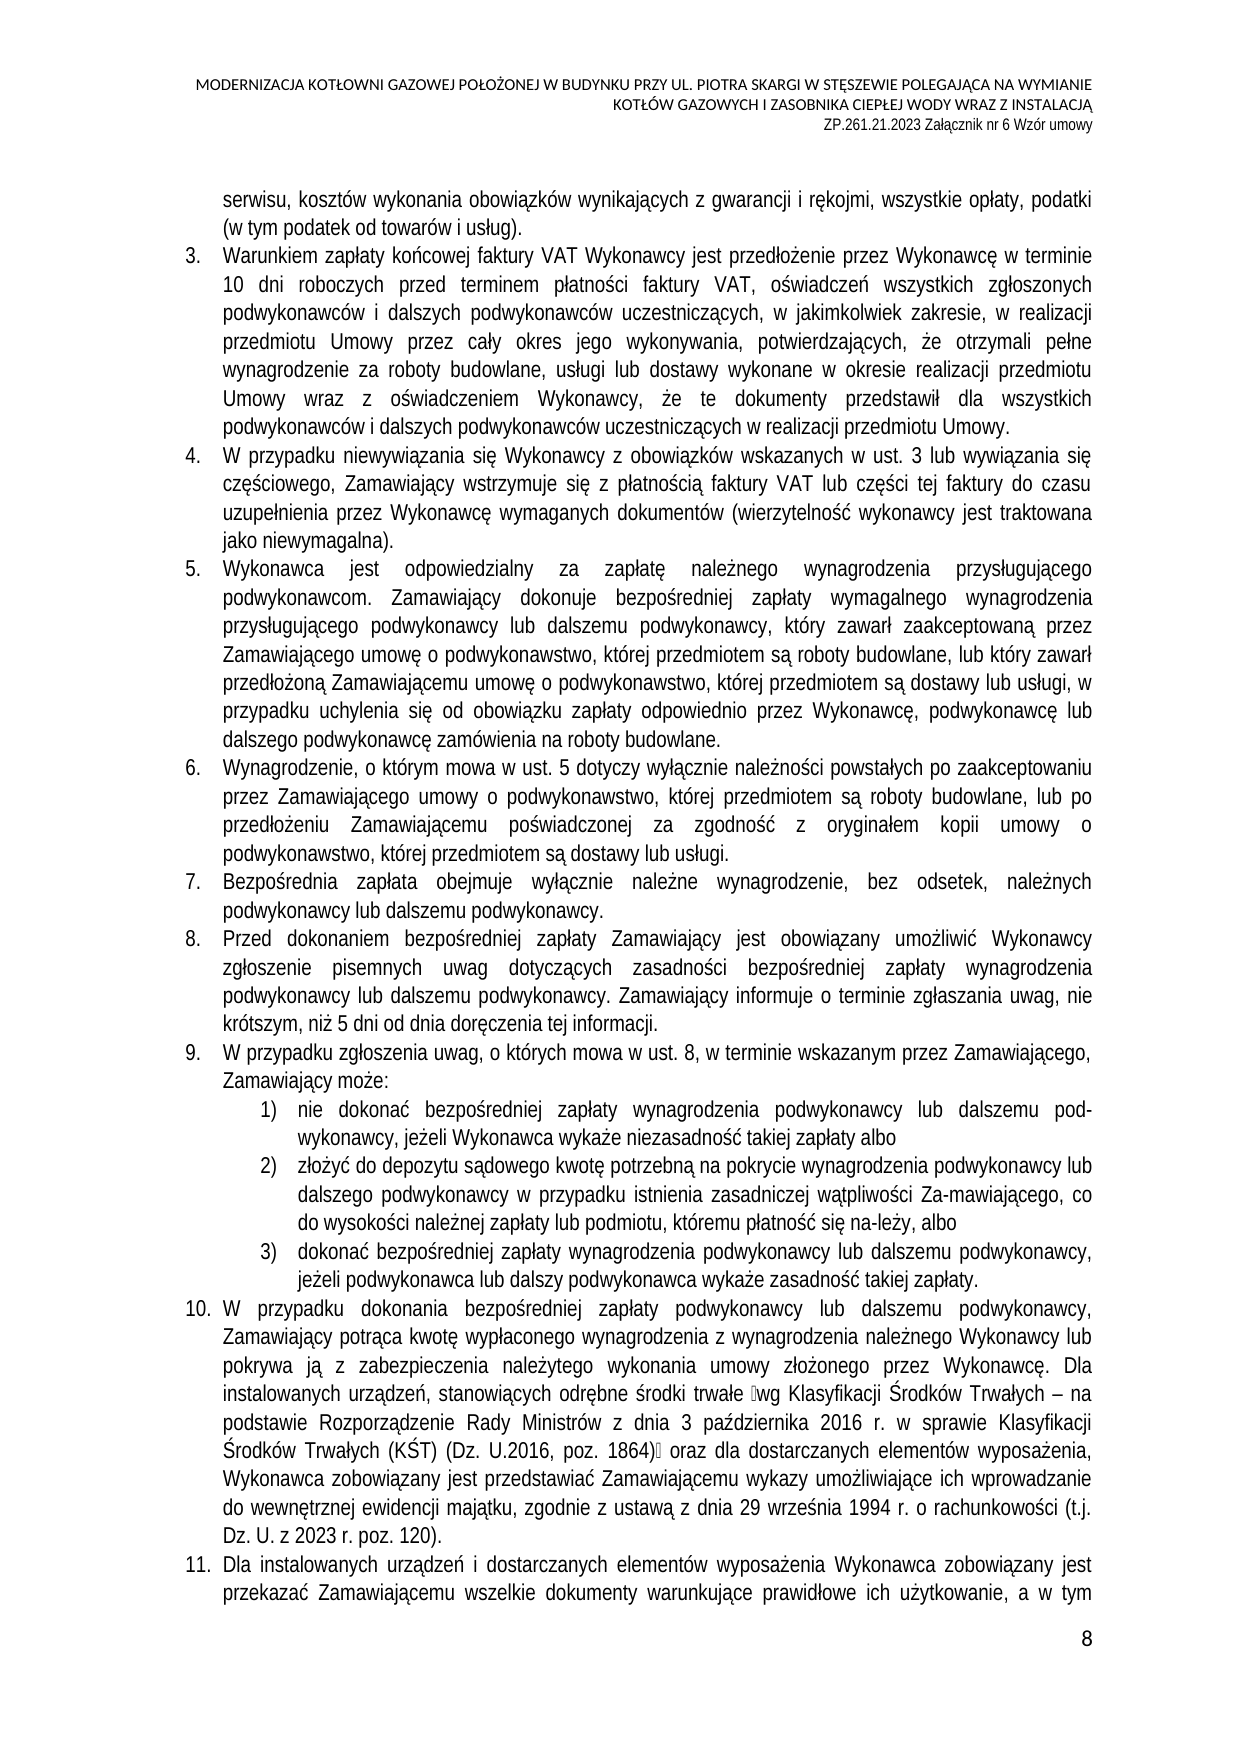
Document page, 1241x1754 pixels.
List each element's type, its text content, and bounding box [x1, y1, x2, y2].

list dokonać bezpośredniej zapłaty wynagrodzenia podwykonawcy lub dalszemu podwykonawcy, jeżeli podwykonawca lub dalszy podwykonawca wykaże zasadność takiej zapłaty. [260, 1238, 1092, 1293]
list W przypadku niewywiązania się Wykonawcy z obowiązków wskazanych w ust. 3 lub wywiązania się częściowego, Zamawiający wstrzymuje się z płatnością faktury VAT lub części tej faktury do czasu uzupełnienia przez Wykonawcę wymaganych dokumentów (wierzytelność wykonawcy jest traktowana jako niewymagalna). [185, 442, 1092, 553]
list Przed dokonaniem bezpośredniej zapłaty Zamawiający jest obowiązany umożliwić Wykonawcy zgłoszenie pisemnych uwag dotyczących zasadności bezpośredniej zapłaty wynagrodzenia podwykonawcy lub dalszemu podwykonawcy. Zamawiający informuje o terminie zgłaszania uwag, nie krótszym, niż 5 dni od dnia doręczenia tej informacji. [185, 925, 1092, 1037]
list Warunkiem zapłaty końcowej faktury VAT Wykonawcy jest przedłożenie przez Wykonawcę w terminie 10 dni roboczych przed terminem płatności faktury VAT, oświadczeń wszystkich zgłoszonych podwykonawców i dalszych podwykonawców uczestniczących, w jakimkolwiek zakresie, w realizacji przedmiotu Umowy przez cały okres jego wykonywania, potwierdzających, że otrzymali pełne wynagrodzenie za roboty budowlane, usługi lub dostawy wykonane w okresie realizacji przedmiotu Umowy wraz z oświadczeniem Wykonawcy, że te dokumenty przedstawił dla wszystkich podwykonawców i dalszych podwykonawców uczestniczących w realizacji przedmiotu Umowy. [185, 242, 1092, 439]
list Wykonawca jest odpowiedzialny za zapłatę należnego wynagrodzenia przysługującego podwykonawcom. Zamawiający dokonuje bezpośredniej zapłaty wymagalnego wynagrodzenia przysługującego podwykonawcy lub dalszemu podwykonawcy, który zawarł zaakceptowaną przez Zamawiającego umowę o podwykonawstwo, której przedmiotem są roboty budowlane, lub który zawarł przedłożoną Zamawiającemu umowę o podwykonawstwo, której przedmiotem są dostawy lub usługi, w przypadku uchylenia się od obowiązku zapłaty odpowiednio przez Wykonawcę, podwykonawcę lub dalszego podwykonawcę zamówienia na roboty budowlane. [185, 555, 1092, 752]
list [185, 186, 1092, 240]
list złożyć do depozytu sądowego kwotę potrzebną na pokrycie wynagrodzenia podwykonawcy lub dalszego podwykonawcy w przypadku istnienia zasadniczej wątpliwości Za-mawiającego, co do wysokości należnej zapłaty lub podmiotu, któremu płatność się na-leży, albo [260, 1152, 1092, 1236]
list Bezpośrednia zapłata obejmuje wyłącznie należne wynagrodzenie, bez odsetek, należnych podwykonawcy lub dalszemu podwykonawcy. [185, 868, 1092, 923]
list W przypadku dokonania bezpośredniej zapłaty podwykonawcy lub dalszemu podwykonawcy, Zamawiający potrąca kwotę wypłaconego wynagrodzenia z wynagrodzenia należnego Wykonawcy lub pokrywa ją z zabezpieczenia należytego wykonania umowy złożonego przez Wykonawcę. Dla instalowanych urządzeń, stanowiących odrębne środki trwałe wg Klasyfikacji Środków Trwałych – na podstawie Rozporządzenie Rady Ministrów z dnia 3 października 2016 r. w sprawie Klasyfikacji Środków Trwałych (KŚT) (Dz. U.2016, poz. 1864) oraz dla dostarczanych elementów wyposażenia, Wykonawca zobowiązany jest przedstawiać Zamawiającemu wykazy umożliwiające ich wprowadzanie do wewnętrznej ewidencji majątku, zgodnie z ustawą z dnia 29 września 1994 r. o rachunkowości (t.j. Dz. U. z 2023 r. poz. 120). [185, 1295, 1092, 1548]
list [185, 1551, 1092, 1605]
list Wynagrodzenie, o którym mowa w ust. 5 dotyczy wyłącznie należności powstałych po zaakceptowaniu przez Zamawiającego umowy o podwykonawstwo, której przedmiotem są roboty budowlane, lub po przedłożeniu Zamawiającemu poświadczonej za zgodność z oryginałem kopii umowy o podwykonawstwo, której przedmiotem są dostawy lub usługi. [185, 754, 1092, 866]
list nie dokonać bezpośredniej zapłaty wynagrodzenia podwykonawcy lub dalszemu pod-wykonawcy, jeżeli Wykonawca wykaże niezasadność takiej zapłaty albo [260, 1096, 1092, 1150]
list W przypadku zgłoszenia uwag, o których mowa w ust. 8, w terminie wskazanym przez Zamawiającego, Zamawiający może: [185, 1039, 1092, 1093]
